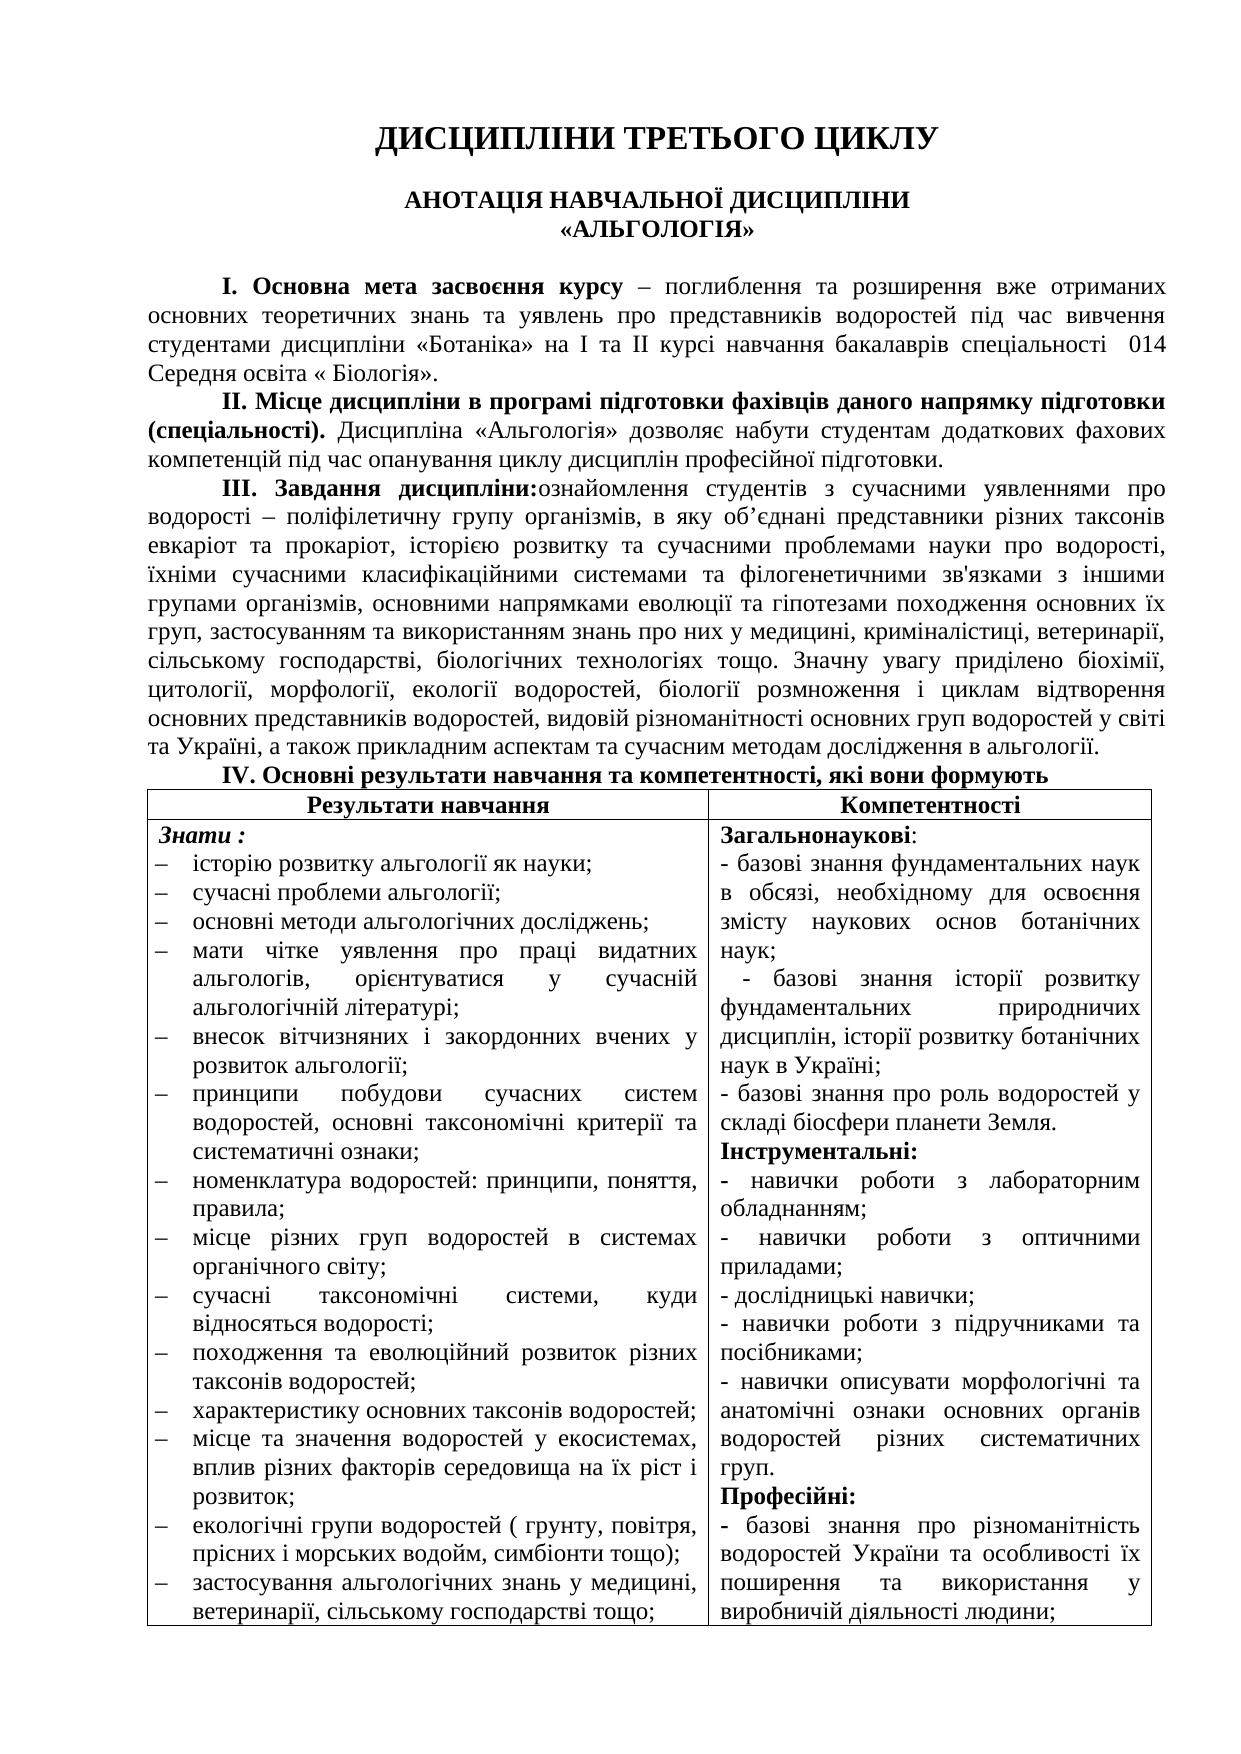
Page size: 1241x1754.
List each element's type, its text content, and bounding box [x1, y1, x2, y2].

text ДИСЦИПЛІНИ ТРЕТЬОГО ЦИКЛУ [148, 118, 1167, 156]
table_header Результати навчання [148, 790, 708, 819]
text І. Основна мета засвоєння курсу – поглиблення та розширення вже отриманих основних теоретичних знань та уявлень про представників водоростей під час вивчення студентами дисципліни «Ботаніка» на І та ІІ курсі навчання бакалаврів спеціальності 014 Середня освіта « Біологія». [148, 271, 1167, 386]
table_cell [148, 820, 708, 1625]
text «АЛЬГОЛОГІЯ» [148, 214, 1167, 243]
text ІІ. Місце дисципліни в програмі підготовки фахівців даного напрямку підготовки (спеціальності). Дисципліна «Альгологія» дозволяє набути студентам додаткових фахових компетенцій під час опанування циклу дисциплін професійної підготовки. [148, 386, 1167, 473]
table_header Компетентності [709, 790, 1151, 819]
text IV. Основні результати навчання та компетентності, які вони формують [148, 760, 1167, 789]
text АНОТАЦІЯ НАВЧАЛЬНОЇ ДИСЦИПЛІНИ [148, 185, 1167, 214]
text ІІІ. Завдання дисципліни:ознайомлення студентів з сучасними уявленнями про водорості – поліфілетичну групу організмів, в яку об’єднані представники різних таксонів евкаріот та прокаріот, історією розвитку та сучасними проблемами науки про водорості, їхніми сучасними класифікаційними системами та філогенетичними зв'язками з іншими групами організмів, основними напрямками еволюції та гіпотезами походження основних їх груп, застосуванням та використанням знань про них у медицині, криміналістиці, ветеринарії, сільському господарстві, біологічних технологіях тощо. Значну увагу приділено біохімії, цитології, морфології, екології водоростей, біології розмноження і циклам відтворення основних представників водоростей, видовій різноманітності основних груп водоростей у світі та Україні, а також прикладним аспектам та сучасним методам дослідження в альгології. [148, 473, 1167, 760]
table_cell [709, 820, 1151, 1625]
